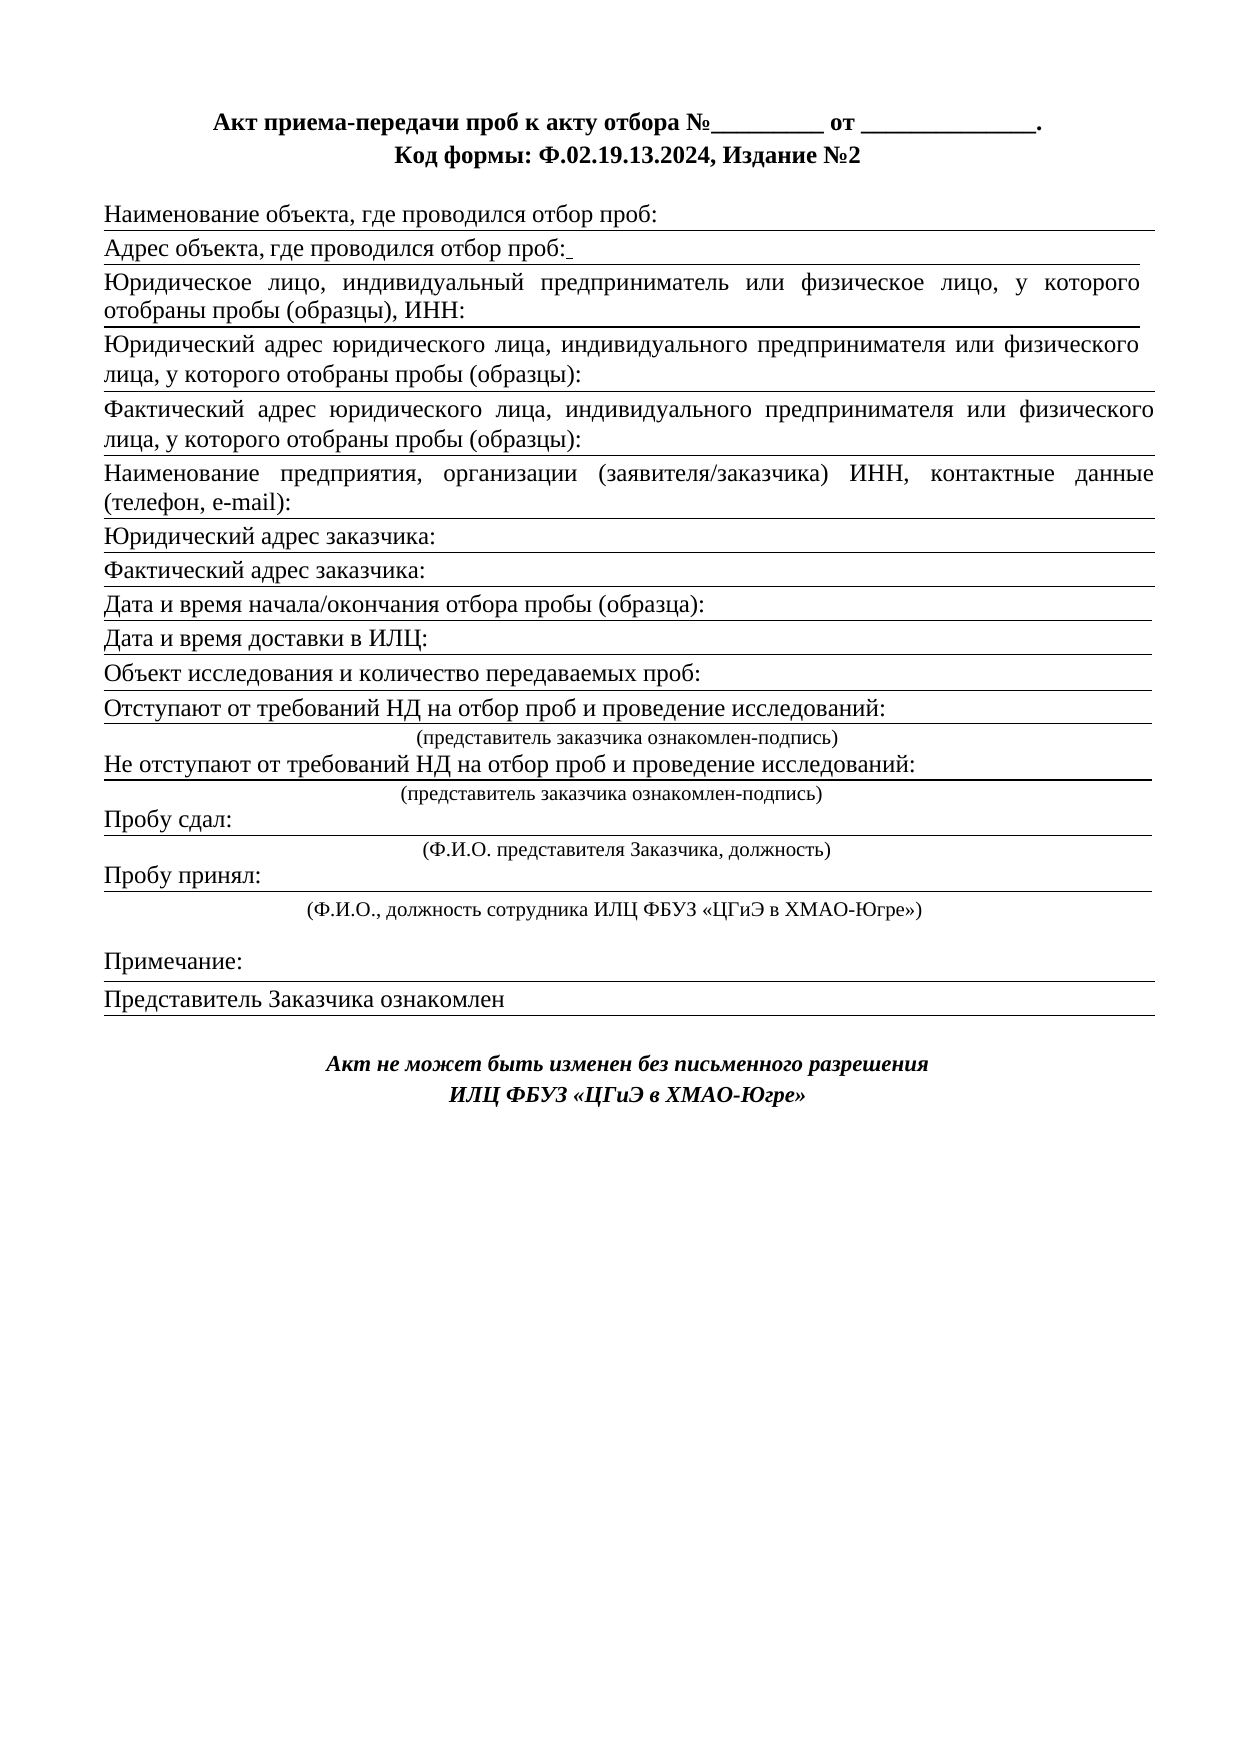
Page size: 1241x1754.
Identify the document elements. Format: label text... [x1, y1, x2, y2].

text Фактический адрес юридического лица, индивидуального предпринимателя или физического лица, у которого отобраны пробы (образцы): [103, 392, 1155, 455]
text (представитель заказчика ознакомлен-подпись) [103, 781, 1152, 804]
text Дата и время доставки в ИЛЦ: [103, 621, 1152, 654]
text Наименование предприятия, организации (заявителя/заказчика) ИНН, контактные данные (телефон, e-mail): [103, 456, 1155, 518]
text Юридический адрес юридического лица, индивидуального предпринимателя или физического лица, у которого отобраны пробы (образцы): [103, 327, 1140, 391]
text Фактический адрес заказчика: [103, 553, 1155, 586]
text (представитель заказчика ознакомлен-подпись) [103, 724, 1152, 749]
text Пробу сдал: [103, 804, 1152, 836]
text Представитель Заказчика ознакомлен [103, 982, 1155, 1016]
text ИЛЦ ФБУЗ «ЦГиЭ в ХМАО-Югре» [103, 1081, 1152, 1107]
text Адрес объекта, где проводился отбор проб: [103, 231, 1155, 264]
text Наименование объекта, где проводился отбор проб: [103, 199, 1155, 230]
text (Ф.И.О., должность сотрудника ИЛЦ ФБУЗ «ЦГиЭ в ХМАО-Югре») [103, 897, 1152, 921]
text Код формы: Ф.02.19.13.2024, Издание №2 [103, 140, 1152, 169]
text Отступают от требований НД на отбор проб и проведение исследований: [103, 691, 1152, 724]
text Юридическое лицо, индивидуальный предприниматель или физическое лицо, у которого отобраны пробы (образцы), ИНН: [103, 265, 1140, 326]
text (Ф.И.О. представителя Заказчика, должность) [103, 836, 1152, 861]
text Дата и время начала/окончания отбора пробы (образца): [103, 587, 1155, 620]
text Примечание: [103, 946, 1155, 977]
text Акт приема-передачи проб к акту отбора №_________ от ______________. [103, 107, 1152, 136]
text Акт не может быть изменен без письменного разрешения [103, 1051, 1152, 1077]
text Объект исследования и количество передаваемых проб: [103, 655, 1152, 689]
text Не отступают от требований НД на отбор проб и проведение исследований: [103, 749, 1152, 781]
text Пробу принял: [103, 861, 1152, 892]
text Юридический адрес заказчика: [103, 519, 1155, 552]
